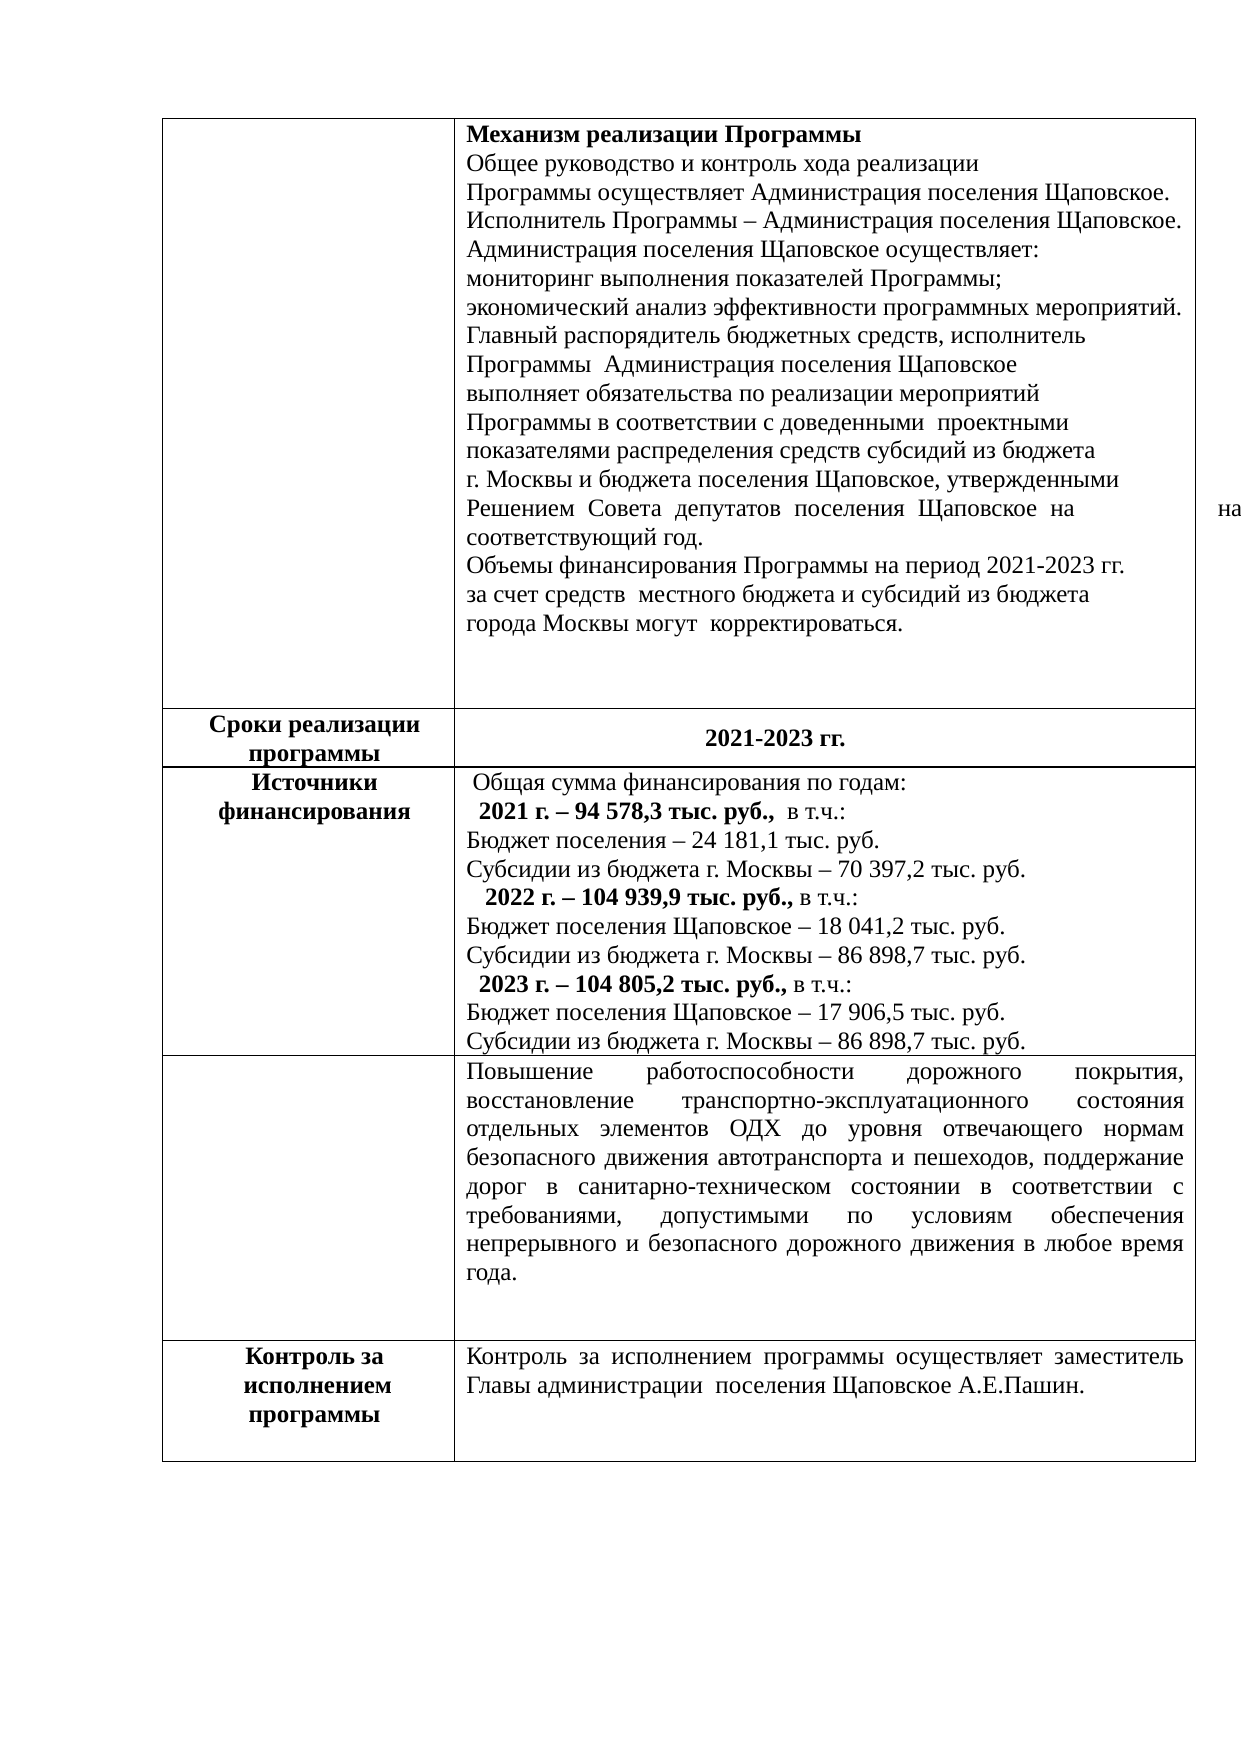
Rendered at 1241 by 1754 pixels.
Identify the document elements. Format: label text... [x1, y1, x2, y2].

table_cell Сроки реализации программы [163, 709, 454, 766]
table_cell Контроль за исполнением программы [163, 1341, 454, 1461]
table_cell Источники финансирования [163, 768, 454, 1055]
table_cell Контроль за исполнением программы осуществляет заместитель Главы администрации поселения Щаповское А.Е.Пашин. [455, 1341, 1195, 1461]
table_cell [163, 119, 454, 708]
table_cell Повышение работоспособности дорожного покрытия, восстановление транспортно-эксплуатационного состояния отдельных элементов ОДХ до уровня отвечающего нормам безопасного движения автотранспорта и пешеходов, поддержание дорог в санитарно-техническом состоянии в соответствии с требованиями, допустимыми по условиям обеспечения непрерывного и безопасного дорожного движения в любое время года. [455, 1056, 1195, 1340]
table_cell Общая сумма финансирования по годам: 2021 г. – 94 578,3 тыс. руб., в т.ч.: Бюджет поселения – 24 181,1 тыс. руб. Субсидии из бюджета г. Москвы – 70 397,2 тыс. руб. 2022 г. – 104 939,9 тыс. руб., в т.ч.: Бюджет поселения Щаповское – 18 041,2 тыс. руб. Субсидии из бюджета г. Москвы – 86 898,7 тыс. руб. 2023 г. – 104 805,2 тыс. руб., в т.ч.: Бюджет поселения Щаповское – 17 906,5 тыс. руб. Субсидии из бюджета г. Москвы – 86 898,7 тыс. руб. [455, 768, 1195, 1055]
table_cell [163, 1056, 454, 1340]
table_cell 2021-2023 гг. [455, 709, 1195, 766]
table_cell Механизм реализации Программы Общее руководство и контроль хода реализации Программы осуществляет Администрация поселения Щаповское. Исполнитель Программы – Администрация поселения Щаповское. Администрация поселения Щаповское осуществляет: мониторинг выполнения показателей Программы; экономический анализ эффективности программных мероприятий. Главный распорядитель бюджетных средств, исполнитель Программы Администрация поселения Щаповское выполняет обязательства по реализации мероприятий Программы в соответствии с доведенными проектными показателями распределения средств субсидий из бюджета г. Москвы и бюджета поселения Щаповское, утвержденными Решением Совета депутатов поселения Щаповское на на соответствующий год. Объемы финансирования Программы на период 2021-2023 гг. за счет средств местного бюджета и субсидий из бюджета города Москвы могут корректироваться. [455, 119, 1195, 708]
